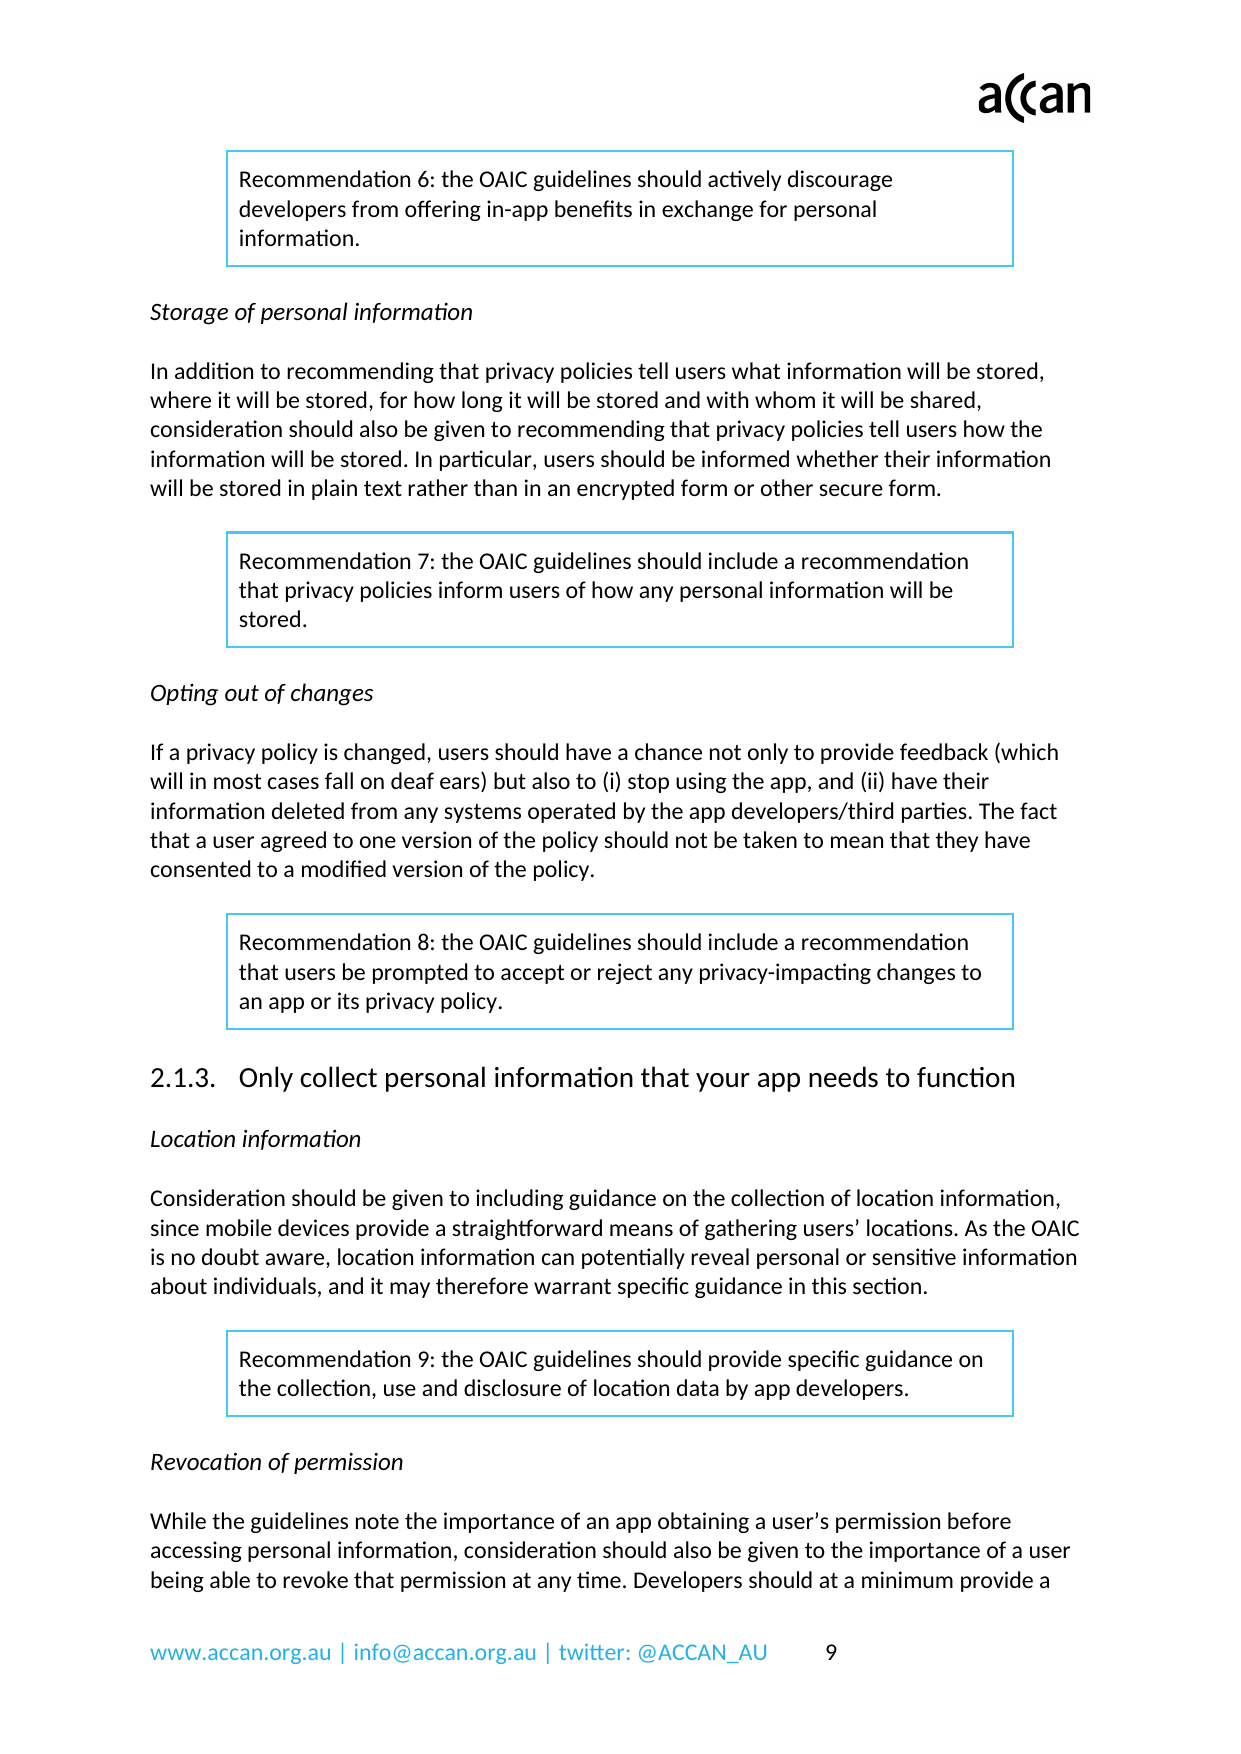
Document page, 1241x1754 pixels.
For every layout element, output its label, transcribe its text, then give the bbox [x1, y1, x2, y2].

picture [978, 73, 1091, 123]
subtitle Revocation of permission [150, 1446, 1090, 1477]
subtitle Storage of personal information [150, 296, 1090, 327]
subtitle Location information [150, 1124, 1090, 1154]
text Recommendation 8: the OAIC guidelines should include a recommendation that users be prompted to accept or reject any privacy-impacting changes to an app or its privacy policy. [228, 915, 1012, 1028]
text Recommendation 7: the OAIC guidelines should include a recommendation that privacy policies inform users of how any personal information will be stored. [228, 534, 1012, 646]
text If a privacy policy is changed, users should have a chance not only to provide feedback (which will in most cases fall on deaf ears) but also to (i) stop using the app, and (ii) have their information deleted from any systems operated by the app developers/third parties. The fact that a user agreed to one version of the policy should not be taken to mean that they have consented to a modified version of the policy. [150, 737, 1090, 883]
text Recommendation 9: the OAIC guidelines should provide specific guidance on the collection, use and disclosure of location data by app developers. [228, 1332, 1012, 1415]
text In addition to recommending that privacy policies tell users what information will be stored, where it will be stored, for how long it will be stored and with whom it will be shared, consideration should also be given to recommending that privacy policies tell users how the information will be stored. In particular, users should be informed whether their information will be stored in plain text rather than in an encrypted form or other secure form. [150, 356, 1090, 502]
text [150, 1506, 1090, 1594]
subtitle Opting out of changes [150, 677, 1090, 708]
subtitle Only collect personal information that your app needs to function [150, 1059, 1090, 1094]
text Consideration should be given to including guidance on the collection of location information, since mobile devices provide a straightforward means of gathering users’ locations. As the OAIC is no doubt aware, location information can potentially reveal personal or sensitive information about individuals, and it may therefore warrant specific guidance in this section. [150, 1183, 1090, 1300]
text Recommendation 6: the OAIC guidelines should actively discourage developers from offering in-app benefits in exchange for personal information. [228, 152, 1012, 265]
